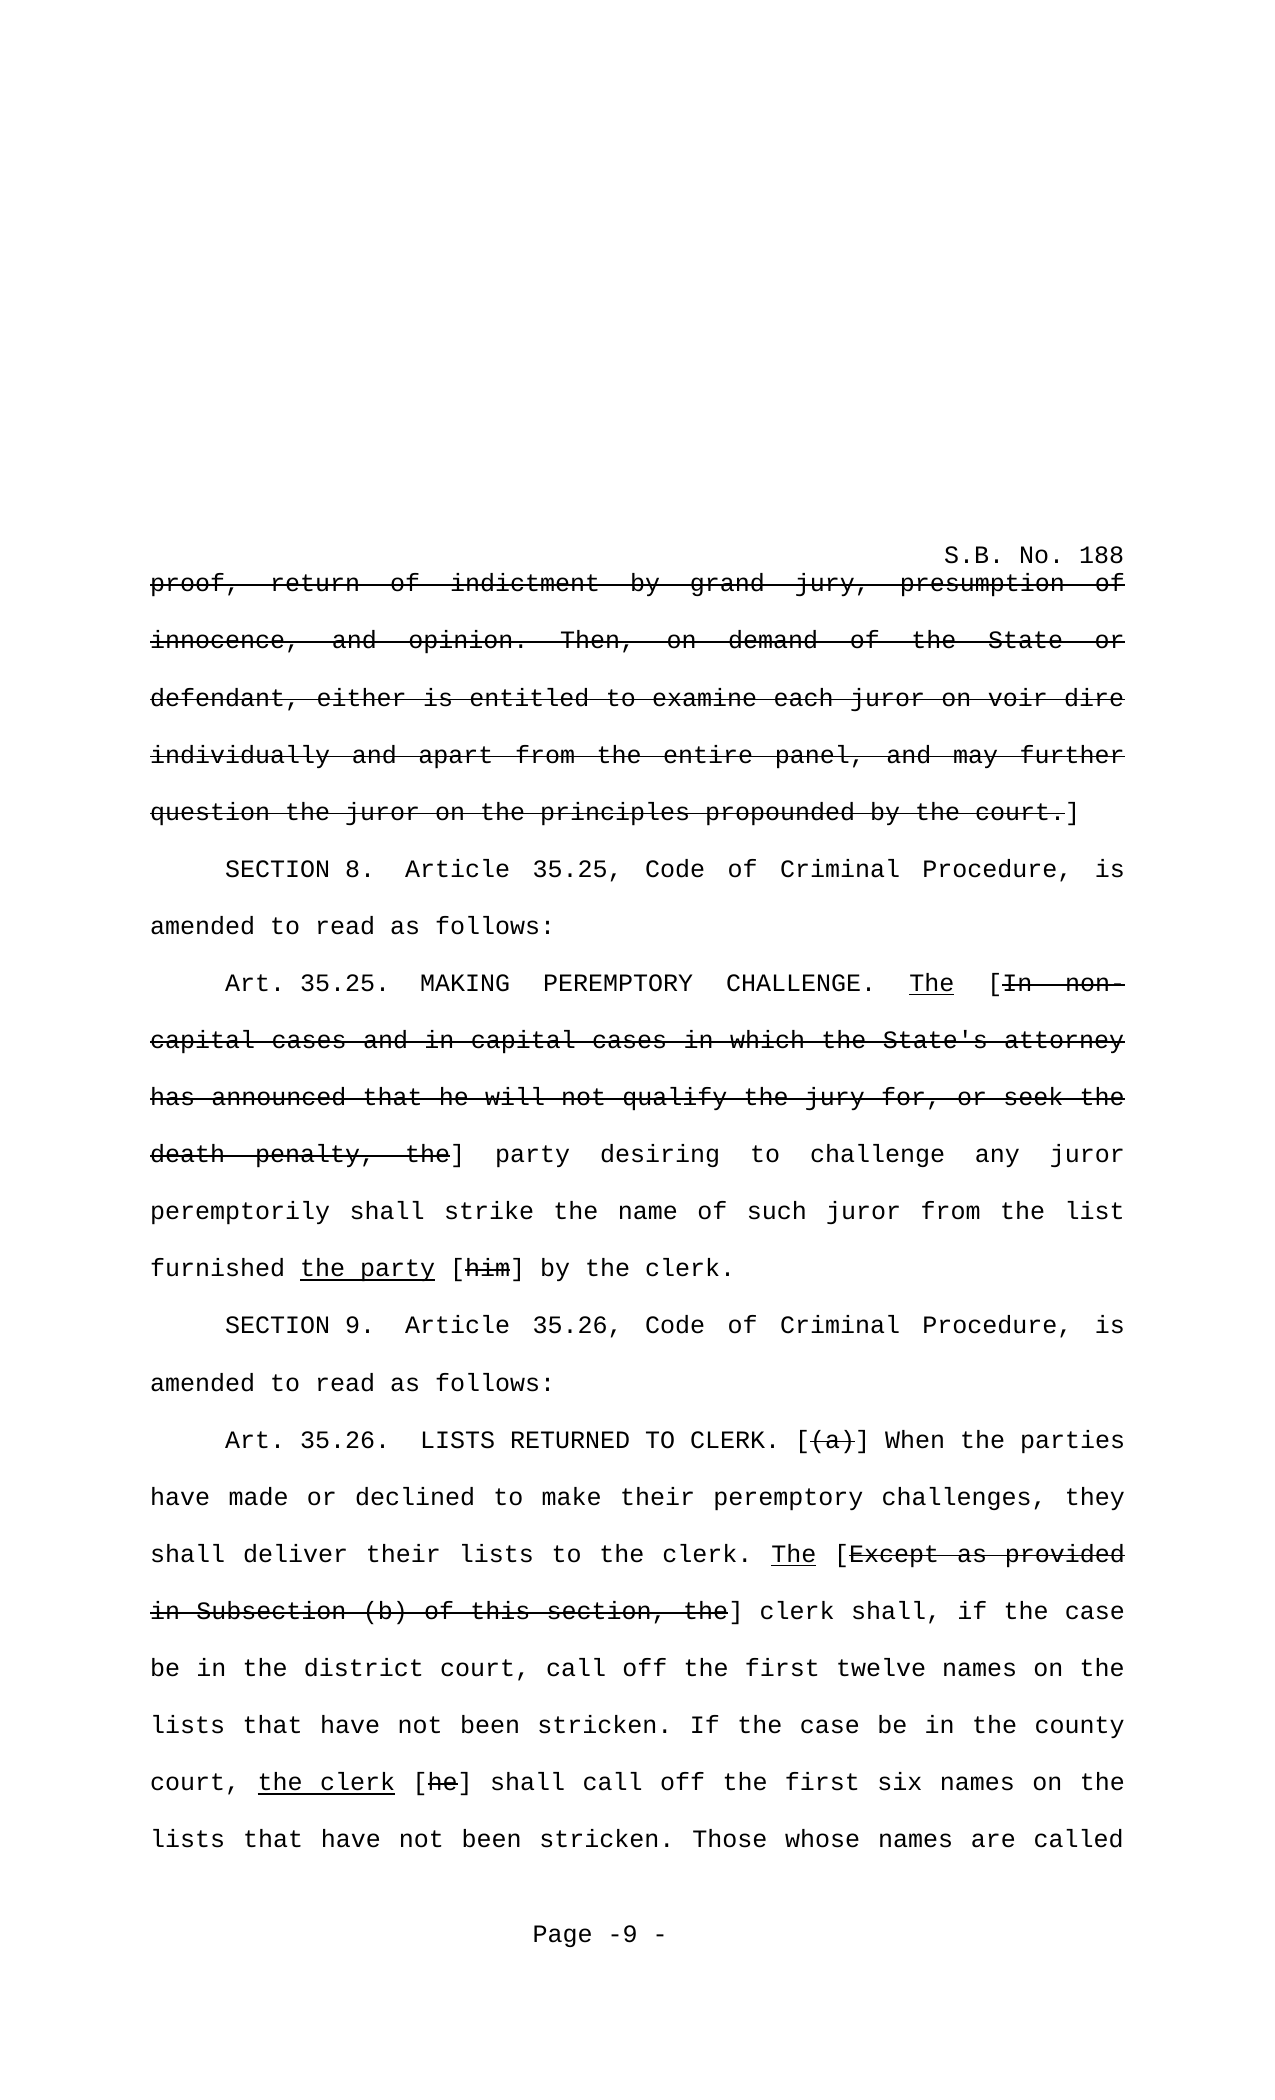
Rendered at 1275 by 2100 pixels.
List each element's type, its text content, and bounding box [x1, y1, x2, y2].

text SECTION 8. Article 35.25, Code of Criminal Procedure, is amended to read as follows: [150, 856, 1125, 942]
text SECTION 9. Article 35.26, Code of Criminal Procedure, is amended to read as follows: [150, 1313, 1125, 1398]
text Art. 35.25. MAKING PEREMPTORY CHALLENGE. The [In non-capital cases and in capital cases in which the State's attorney has announced that he will not qualify the jury for, or seek the death penalty, the] party desiring to challenge any juror peremptorily shall strike the name of such juror from the list furnished the party [him] by the clerk. [150, 970, 1125, 1041]
text Art. 35.25. MAKING PEREMPTORY CHALLENGE. The [In non-capital cases and in capital cases in which the State's attorney has announced that he will not qualify the jury for, or seek the death penalty, the] party desiring to challenge any juror peremptorily shall strike the name of such juror from the list furnished the party [him] by the clerk. [150, 1043, 1125, 1098]
text Art. 35.25. MAKING PEREMPTORY CHALLENGE. The [In non-capital cases and in capital cases in which the State's attorney has announced that he will not qualify the jury for, or seek the death penalty, the] party desiring to challenge any juror peremptorily shall strike the name of such juror from the list furnished the party [him] by the clerk. [150, 1100, 1125, 1284]
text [150, 1427, 1125, 1855]
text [150, 571, 1125, 584]
